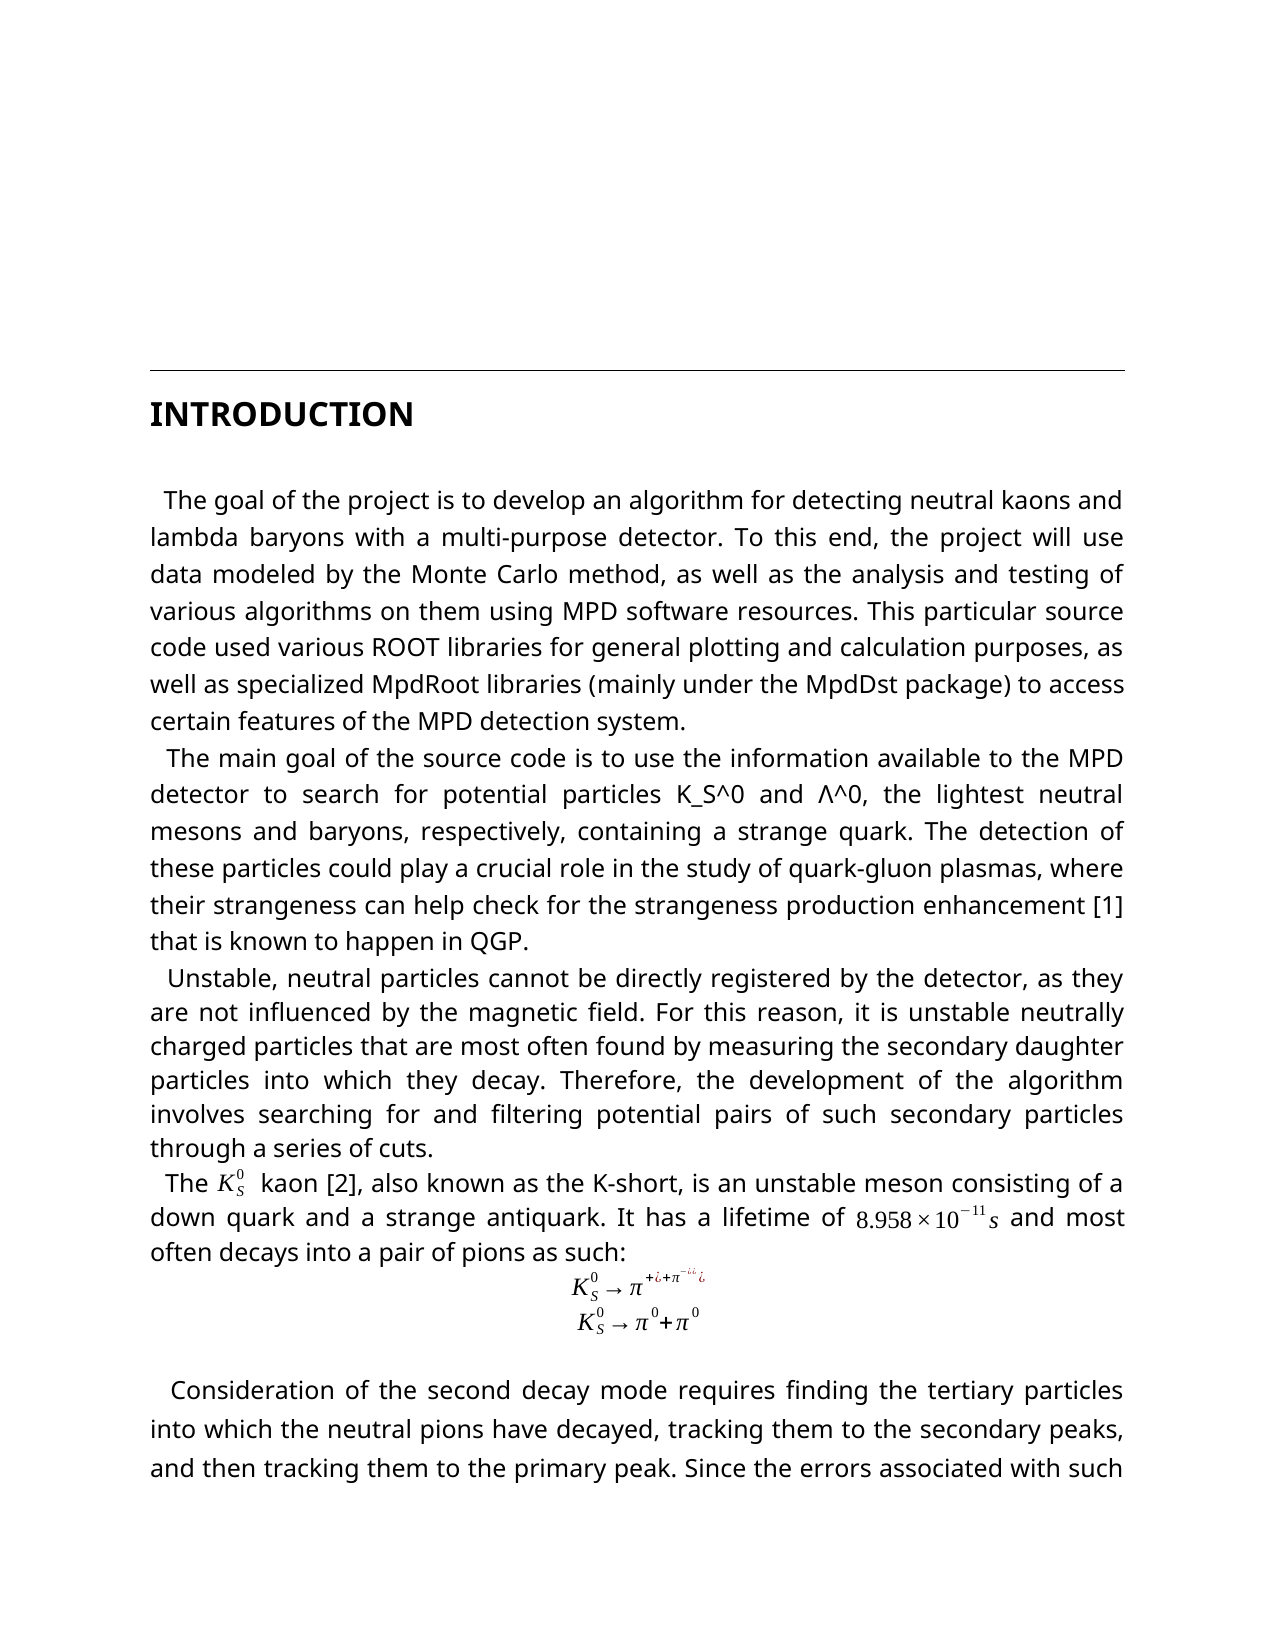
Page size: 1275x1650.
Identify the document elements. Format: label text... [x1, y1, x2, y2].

text The goal of the project is to develop an algorithm for detecting neutral kaons and lambda baryons with a multi-purpose detector. To this end, the project will use data modeled by the Monte Carlo method, as well as the analysis and testing of various algorithms on them using MPD software resources. This particular source code used various ROOT libraries for general plotting and calculation purposes, as well as specialized MpdRoot libraries (mainly under the MpdDst package) to access certain features of the MPD detection system. [150, 483, 1125, 737]
text The main goal of the source code is to use the information available to the MPD detector to search for potential particles K_S^0 and Λ^0, the lightest neutral mesons and baryons, respectively, containing a strange quark. The detection of these particles could play a crucial role in the study of quark-gluon plasmas, where their strangeness can help check for the strangeness production enhancement [1] that is known to happen in QGP. [150, 740, 1125, 958]
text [150, 1373, 1125, 1485]
text Unstable, neutral particles cannot be directly registered by the detector, as they are not influenced by the magnetic field. For this reason, it is unstable neutrally charged particles that are most often found by measuring the secondary daughter particles into which they decay. Therefore, the development of the algorithm involves searching for and filtering potential pairs of such secondary particles through a series of cuts. [150, 961, 1125, 1165]
text The kaon , also known as the K-short, is an unstable meson consisting of a down quark and a strange antiquark. It has a lifetime of and most often decays into a pair of pions as such: [150, 1165, 1125, 1268]
text INTRODUCTION [150, 391, 1125, 436]
